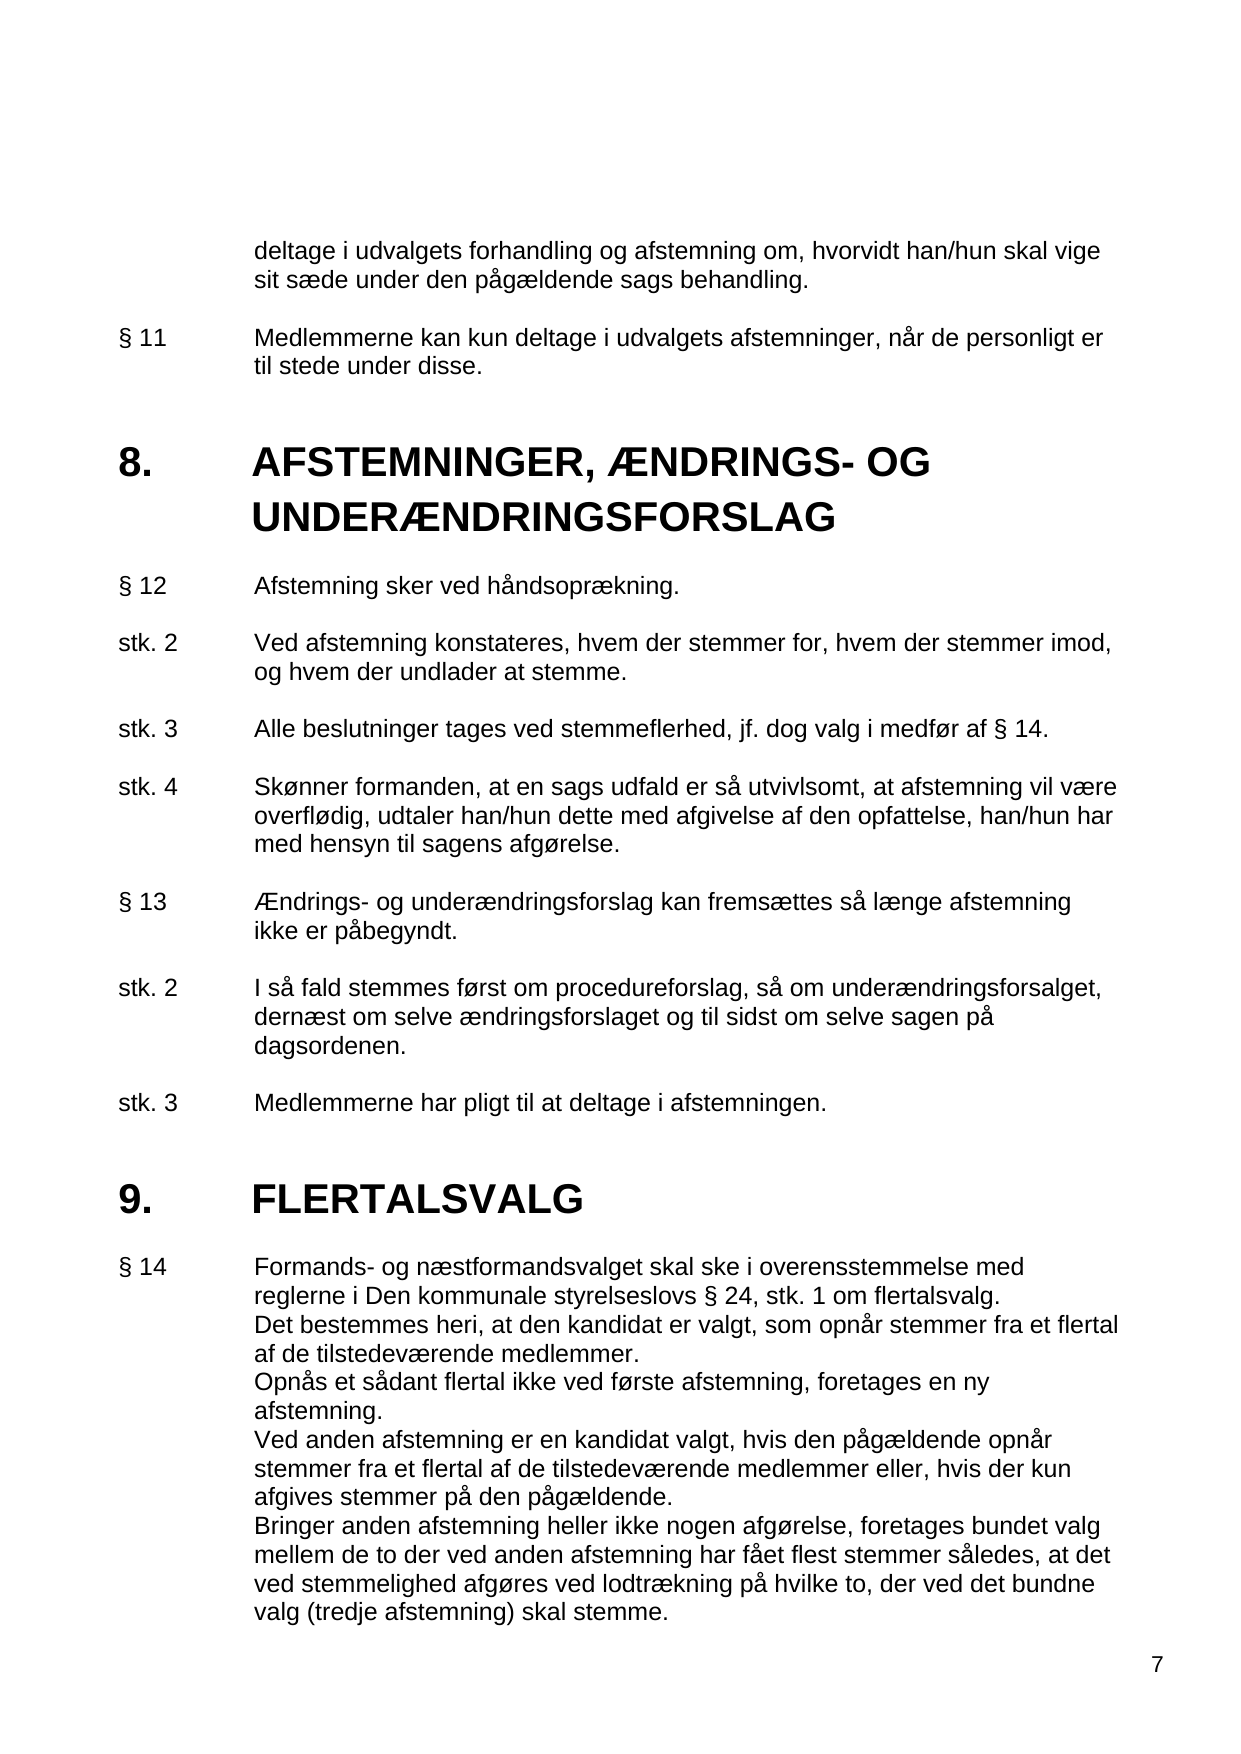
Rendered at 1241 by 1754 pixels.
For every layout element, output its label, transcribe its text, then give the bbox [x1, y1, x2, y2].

text Det bestemmes heri, at den kandidat er valgt, som opnår stemmer fra et flertal af de tilstedeværende medlemmer. [118, 1310, 1122, 1367]
text Bringer anden afstemning heller ikke nogen afgørelse, foretages bundet valg mellem de to der ved anden afstemning har fået flest stemmer således, at det ved stemmelighed afgøres ved lodtrækning på hvilke to, der ved det bundne valg (tredje afstemning) skal stemme. [118, 1511, 1122, 1626]
text § 11 Medlemmerne kan kun deltage i udvalgets afstemninger, når de personligt er til stede under disse. [118, 322, 1122, 380]
subtitle Flertalsvalg [118, 1174, 1122, 1222]
text § 14 Formands- og næstformandsvalget skal ske i overensstemmelse med reglerne i Den kommunale styrelseslovs § 24, stk. 1 om flertalsvalg. [118, 1252, 1122, 1310]
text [118, 236, 1122, 294]
text stk. 3 Medlemmerne har pligt til at deltage i afstemningen. [118, 1088, 1122, 1117]
text § 12 Afstemning sker ved håndsoprækning. [118, 571, 1122, 599]
text stk. 2 I så fald stemmes først om procedureforslag, så om underændringsforsalget, dernæst om selve ændringsforslaget og til sidst om selve sagen på dagsordenen. [118, 973, 1122, 1059]
text stk. 2 Ved afstemning konstateres, hvem der stemmer for, hvem der stemmer imod, og hvem der undlader at stemme. [118, 628, 1122, 686]
text § 13 Ændrings- og underændringsforslag kan fremsættes så længe afstemning ikke er påbegyndt. [118, 887, 1122, 944]
text stk. 4 Skønner formanden, at en sags udfald er så utvivlsomt, at afstemning vil være overflødig, udtaler han/hun dette med afgivelse af den opfattelse, han/hun har med hensyn til sagens afgørelse. [118, 772, 1122, 858]
text Ved anden afstemning er en kandidat valgt, hvis den pågældende opnår stemmer fra et flertal af de tilstedeværende medlemmer eller, hvis der kun afgives stemmer på den pågældende. [118, 1425, 1122, 1511]
subtitle Afstemninger, ændrings- og underændringsforslag [118, 437, 1122, 541]
text stk. 3 Alle beslutninger tages ved stemmeflerhed, jf. dog valg i medfør af § 14. [118, 714, 1122, 743]
text Opnås et sådant flertal ikke ved første afstemning, foretages en ny afstemning. [118, 1367, 1122, 1425]
